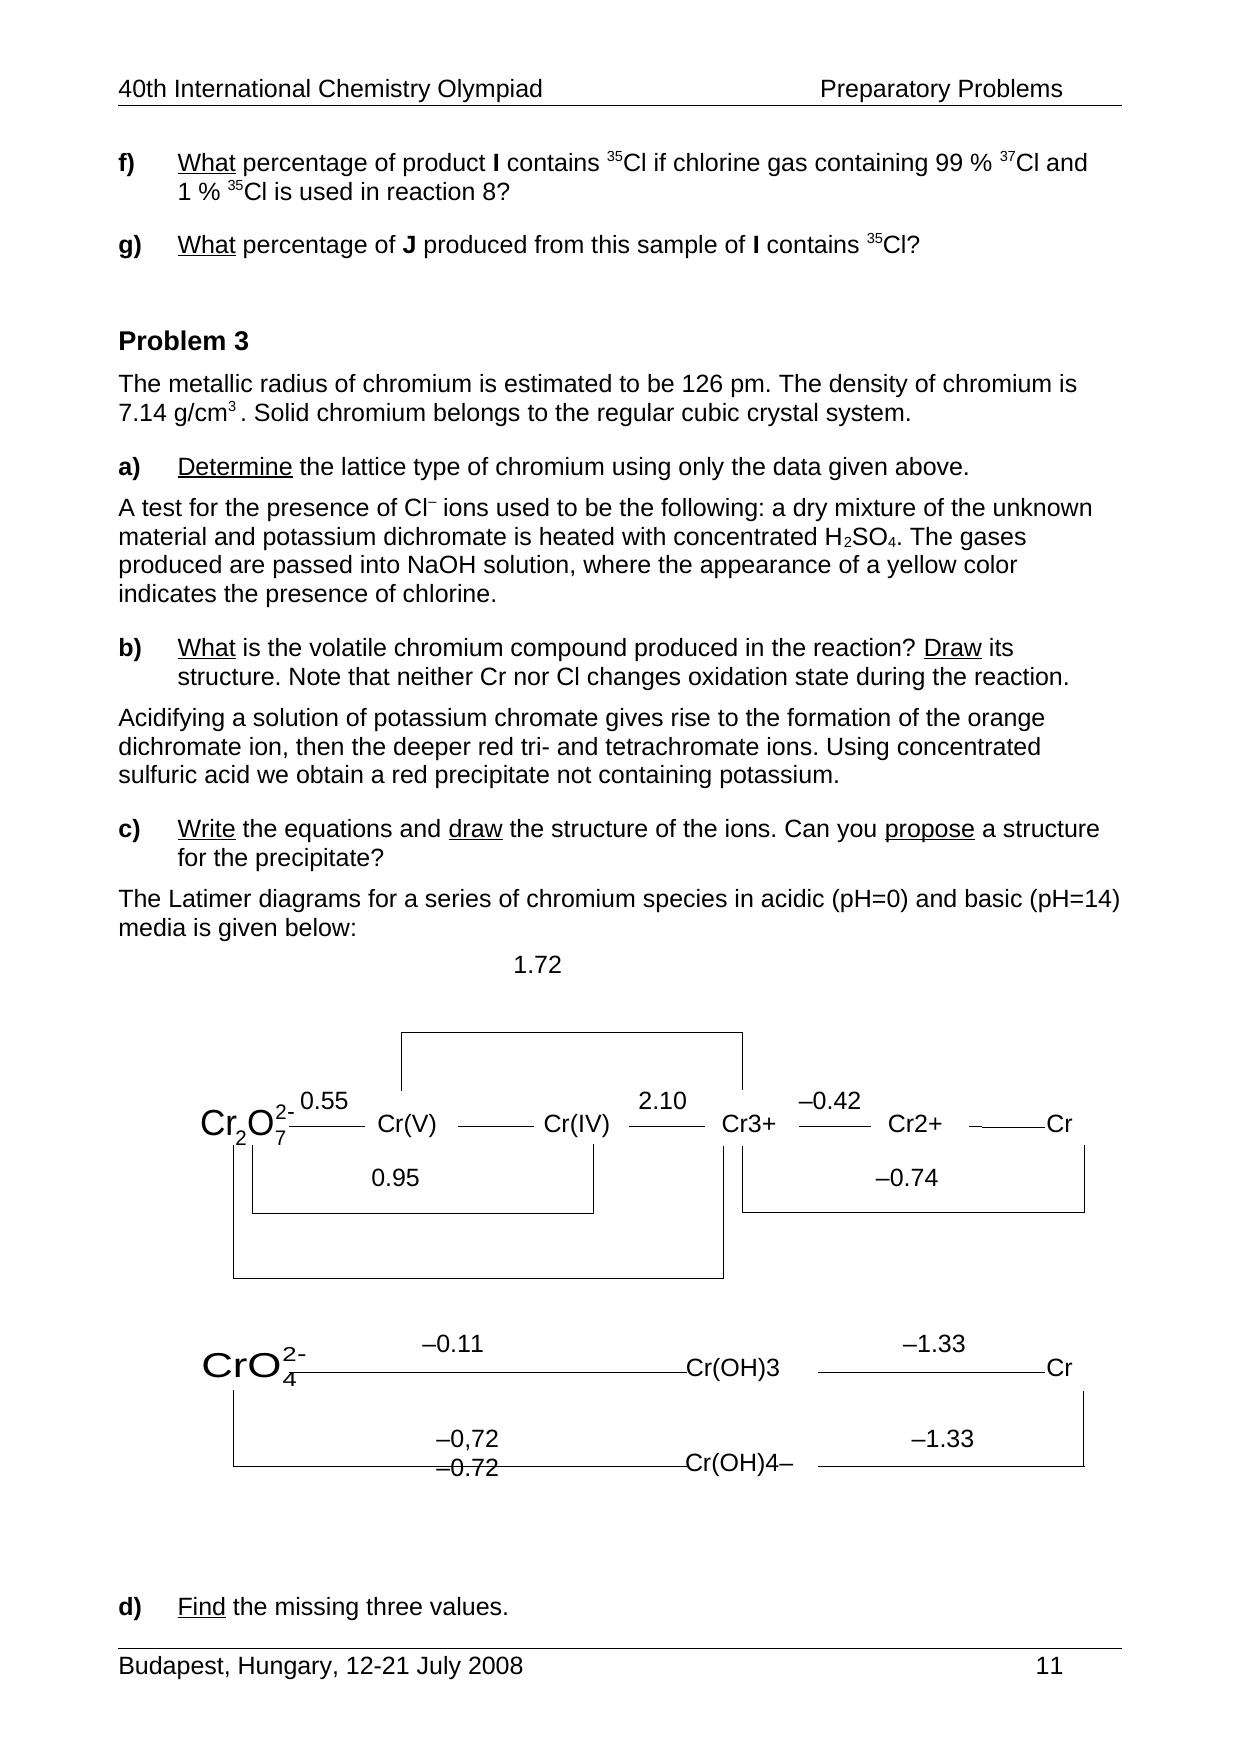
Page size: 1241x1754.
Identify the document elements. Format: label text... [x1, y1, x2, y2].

text c) Write the equations and draw the structure of the ions. Can you propose a structure for the precipitate? [118, 814, 1122, 871]
subtitle Problem 3 [118, 325, 1122, 356]
text The Latimer diagrams for a series of chromium species in acidic (pH=0) and basic (pH=14) media is given below: [118, 884, 1122, 941]
text b) What is the volatile chromium compound produced in the reaction? Draw its structure. Note that neither Cr nor Cl changes oxidation state during the reaction. [118, 633, 1122, 690]
text g) What percentage of J produced from this sample of I contains 35Cl? [118, 230, 1122, 259]
text Acidifying a solution of potassium chromate gives rise to the formation of the orange dichromate ion, then the deeper red tri- and tetrachromate ions. Using concentrated sulfuric acid we obtain a red precipitate not containing potassium. [118, 703, 1122, 789]
text f) What percentage of product I contains 35Cl if chlorine gas containing 99 % 37Cl and 1 % 35Cl is used in reaction 8? [118, 148, 1122, 205]
text d) Find the missing three values. [118, 1592, 1122, 1621]
text The metallic radius of chromium is estimated to be 126 pm. The density of chromium is 7.14 g/cm3 . Solid chromium belongs to the regular cubic crystal system. [118, 369, 1122, 426]
text a) Determine the lattice type of chromium using only the data given above. [118, 451, 1122, 480]
text A test for the presence of Cl– ions used to be the following: a dry mixture of the unknown material and potassium dichromate is heated with concentrated H2SO4. The gases produced are passed into NaOH solution, where the appearance of a yellow color indicates the presence of chlorine. [118, 493, 1122, 608]
